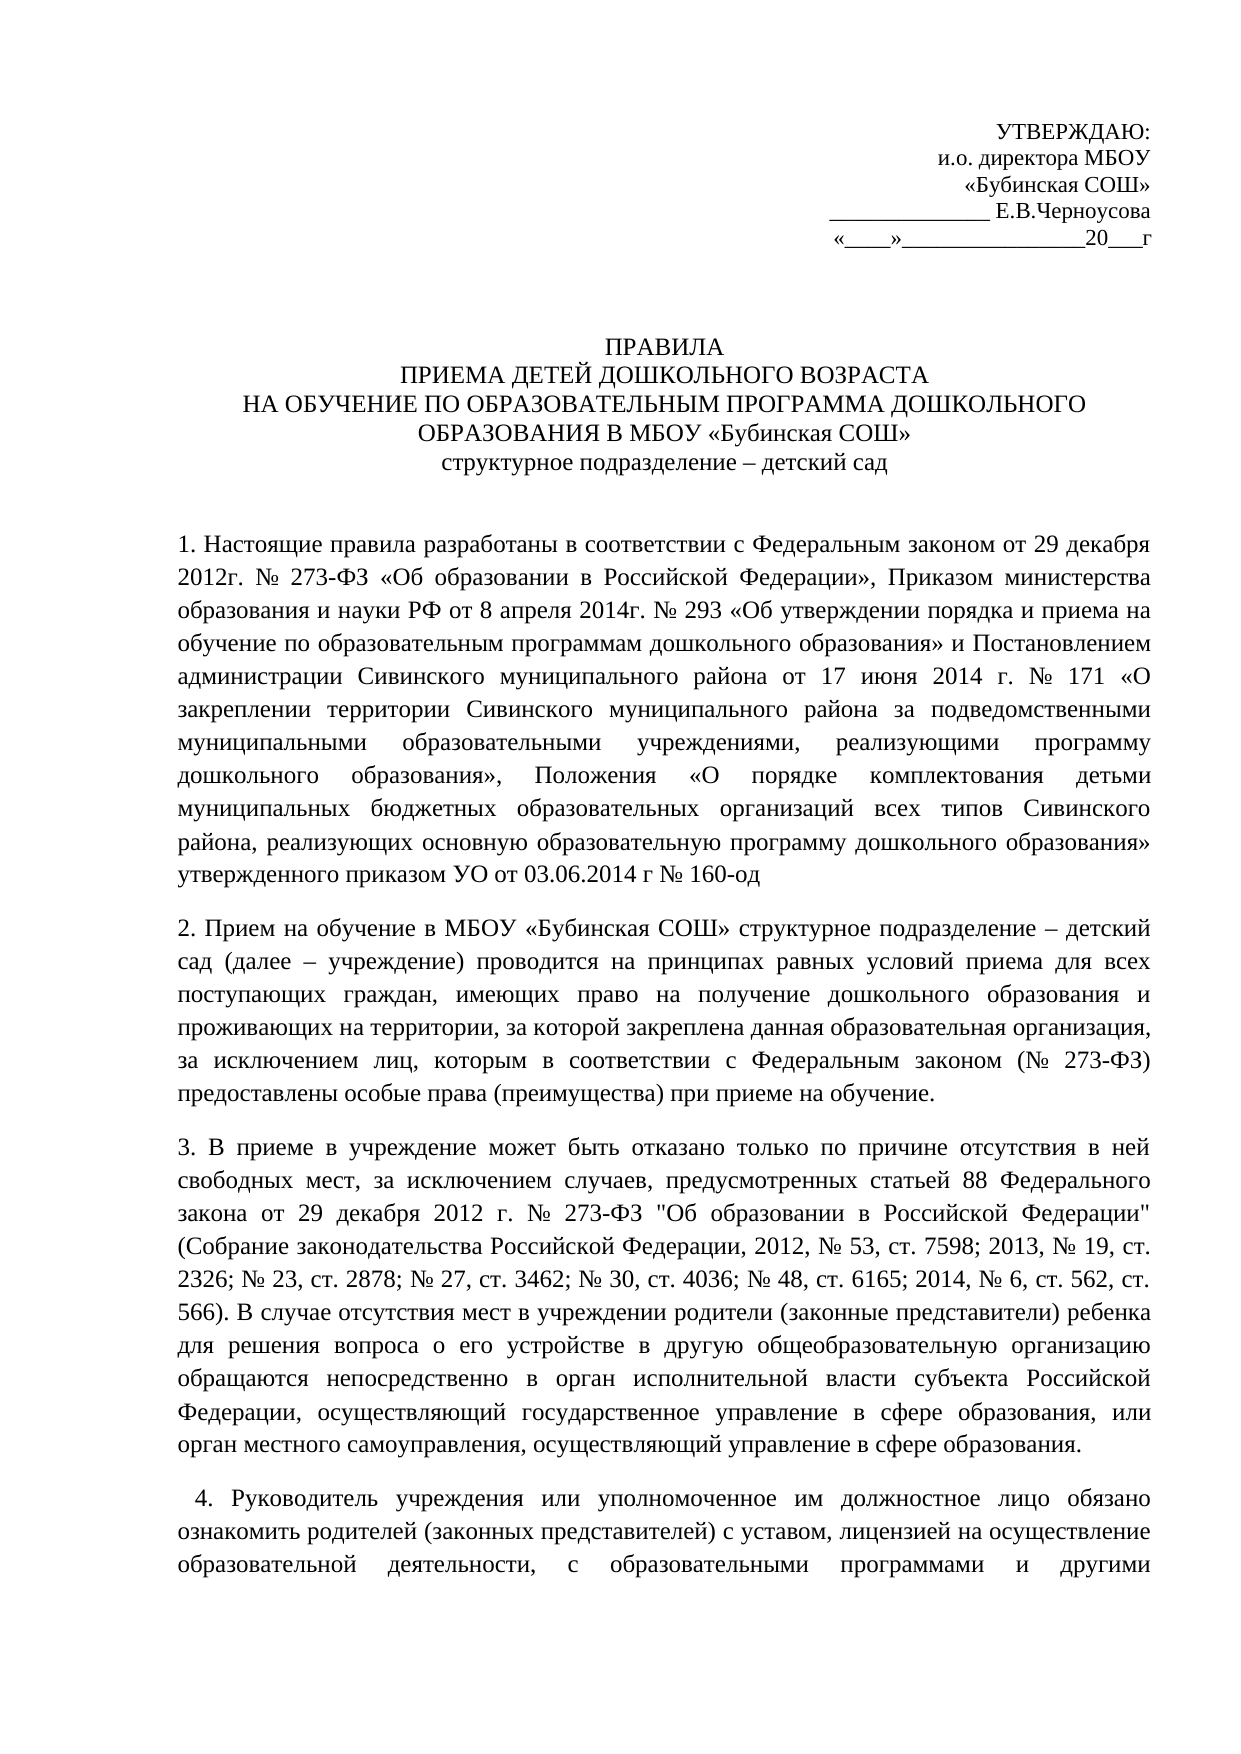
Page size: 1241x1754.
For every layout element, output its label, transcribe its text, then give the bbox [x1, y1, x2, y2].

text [177, 1483, 1152, 1578]
text ПРАВИЛА [177, 332, 1152, 361]
text УТВЕРЖДАЮ: [177, 118, 1152, 144]
text 1. Настоящие правила разработаны в соответствии с Федеральным законом от 29 декабря 2012г. № 273-ФЗ «Об образовании в Российской Федерации», Приказом министерства образования и науки РФ от 8 апреля 2014г. № 293 «Об утверждении порядка и приема на обучение по образовательным программам дошкольного образования» и Постановлением администрации Сивинского муниципального района от 17 июня 2014 г. № 171 «О закреплении территории Сивинского муниципального района за подведомственными муниципальными образовательными учреждениями, реализующими программу дошкольного образования», Положения «О порядке комплектования детьми муниципальных бюджетных образовательных организаций всех типов Сивинского района, реализующих основную образовательную программу дошкольного образования» утвержденного приказом УО от 03.06.2014 г № 160-од [177, 529, 1152, 888]
text ______________ Е.В.Черноусова [177, 197, 1152, 223]
text «Бубинская СОШ» [177, 171, 1152, 197]
text структурное подразделение – детский сад [177, 447, 1152, 476]
text и.о. директора МБОУ [177, 144, 1152, 171]
text «____»________________20___г [177, 223, 1152, 250]
text ПРИЕМА ДЕТЕЙ ДОШКОЛЬНОГО ВОЗРАСТА [177, 361, 1152, 389]
text 3. В приеме в учреждение может быть отказано только по причине отсутствия в ней свободных мест, за исключением случаев, предусмотренных статьей 88 Федерального закона от 29 декабря 2012 г. № 273-ФЗ "Об образовании в Российской Федерации" (Собрание законодательства Российской Федерации, 2012, № 53, ст. 7598; 2013, № 19, ст. 2326; № 23, ст. 2878; № 27, ст. 3462; № 30, ст. 4036; № 48, ст. 6165; 2014, № 6, ст. 562, ст. 566). В случае отсутствия мест в учреждении родители (законные представители) ребенка для решения вопроса о его устройстве в другую общеобразовательную организацию обращаются непосредственно в орган исполнительной власти субъекта Российской Федерации, осуществляющий государственное управление в сфере образования, или орган местного самоуправления, осуществляющий управление в сфере образования. [177, 1132, 1152, 1458]
text 2. Прием на обучение в МБОУ «Бубинская СОШ» структурное подразделение – детский сад (далее – учреждение) проводится на принципах равных условий приема для всех поступающих граждан, имеющих право на получение дошкольного образования и проживающих на территории, за которой закреплена данная образовательная организация, за исключением лиц, которым в соответствии с Федеральным законом (№ 273-ФЗ) предоставлены особые права (преимущества) при приеме на обучение. [177, 913, 1152, 1107]
text НА ОБУЧЕНИЕ ПО ОБРАЗОВАТЕЛЬНЫМ ПРОГРАММА ДОШКОЛЬНОГО ОБРАЗОВАНИЯ В МБОУ «Бубинская СОШ» [177, 389, 1152, 447]
